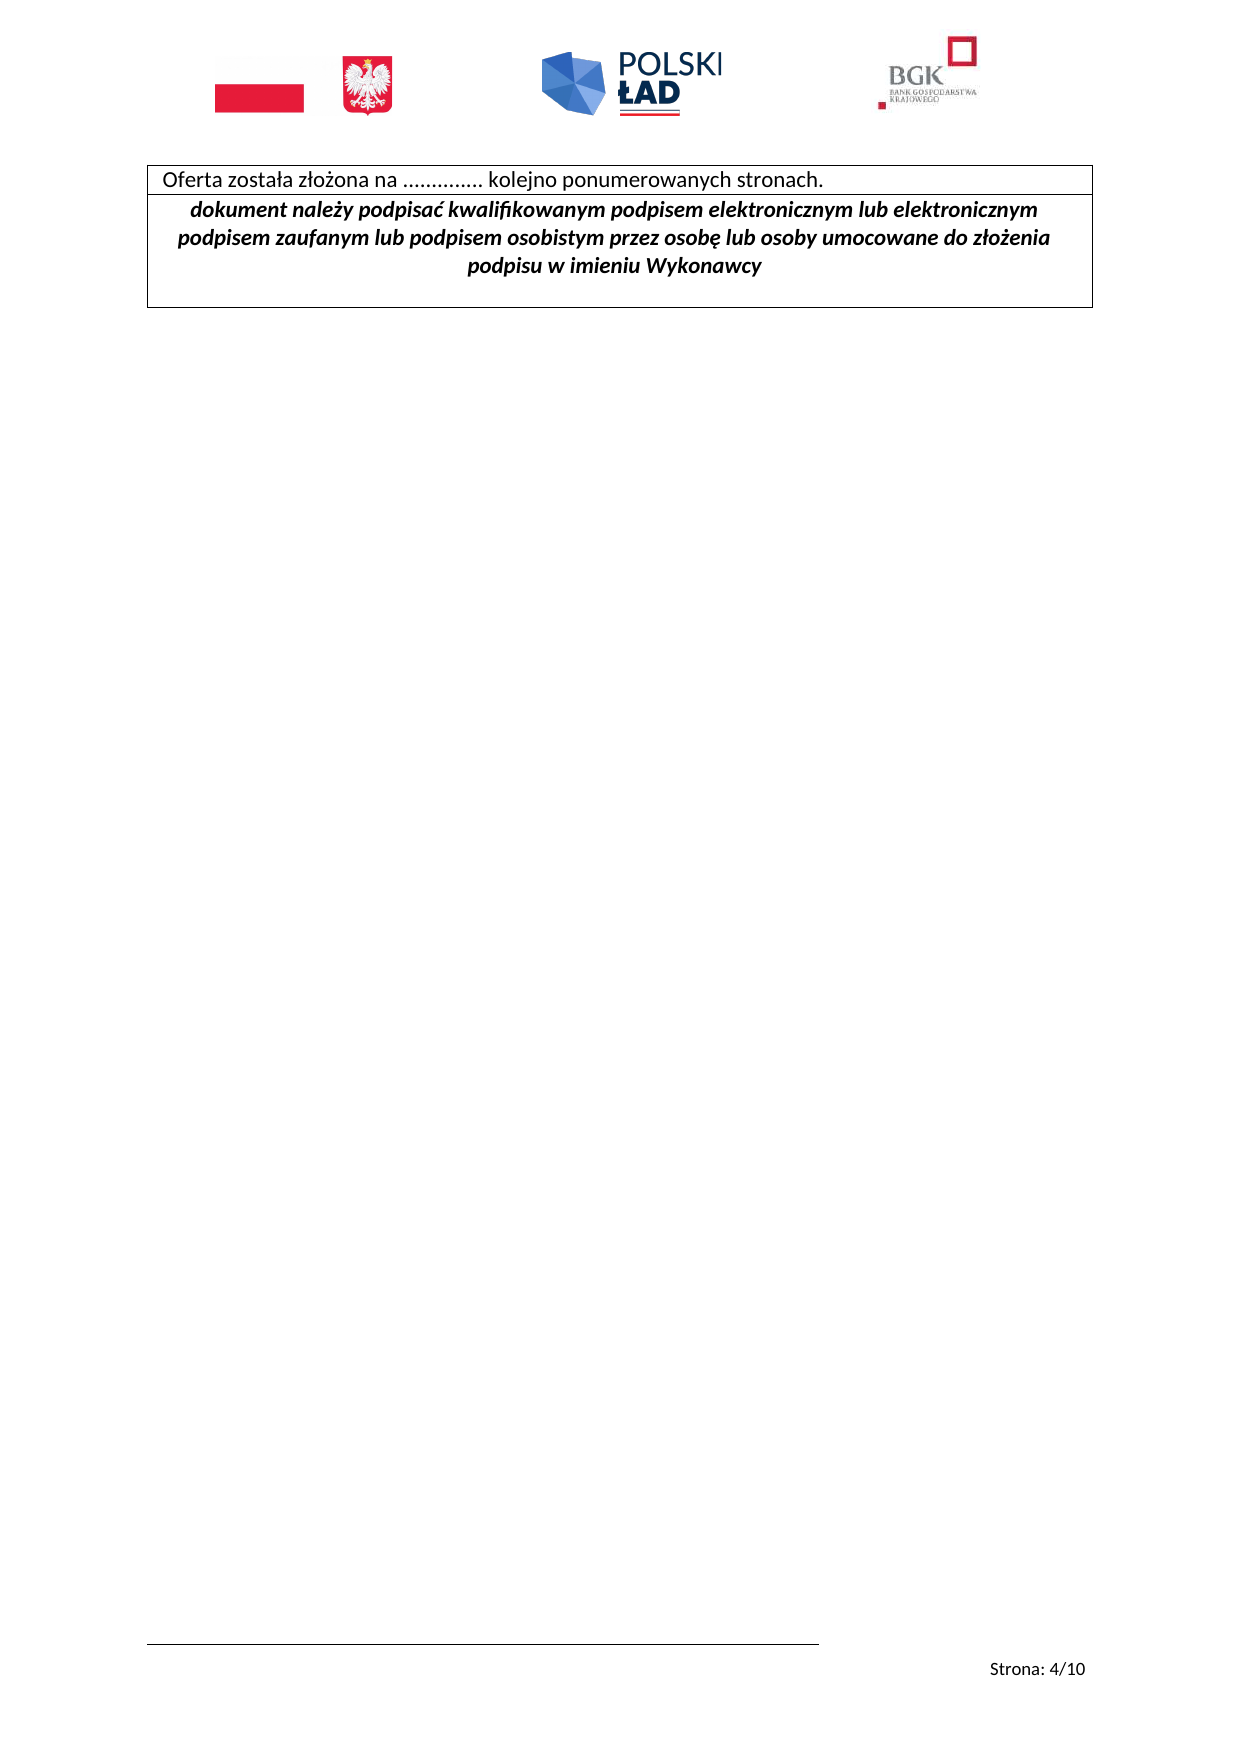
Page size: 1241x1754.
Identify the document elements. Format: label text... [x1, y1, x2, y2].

picture [871, 29, 983, 116]
picture [215, 56, 393, 116]
picture [542, 52, 722, 116]
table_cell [148, 166, 1092, 194]
table_cell dokument należy podpisać kwalifikowanym podpisem elektronicznym lub elektronicznym podpisem zaufanym lub podpisem osobistym przez osobę lub osoby umocowane do złożenia podpisu w imieniu Wykonawcy [148, 195, 1092, 307]
